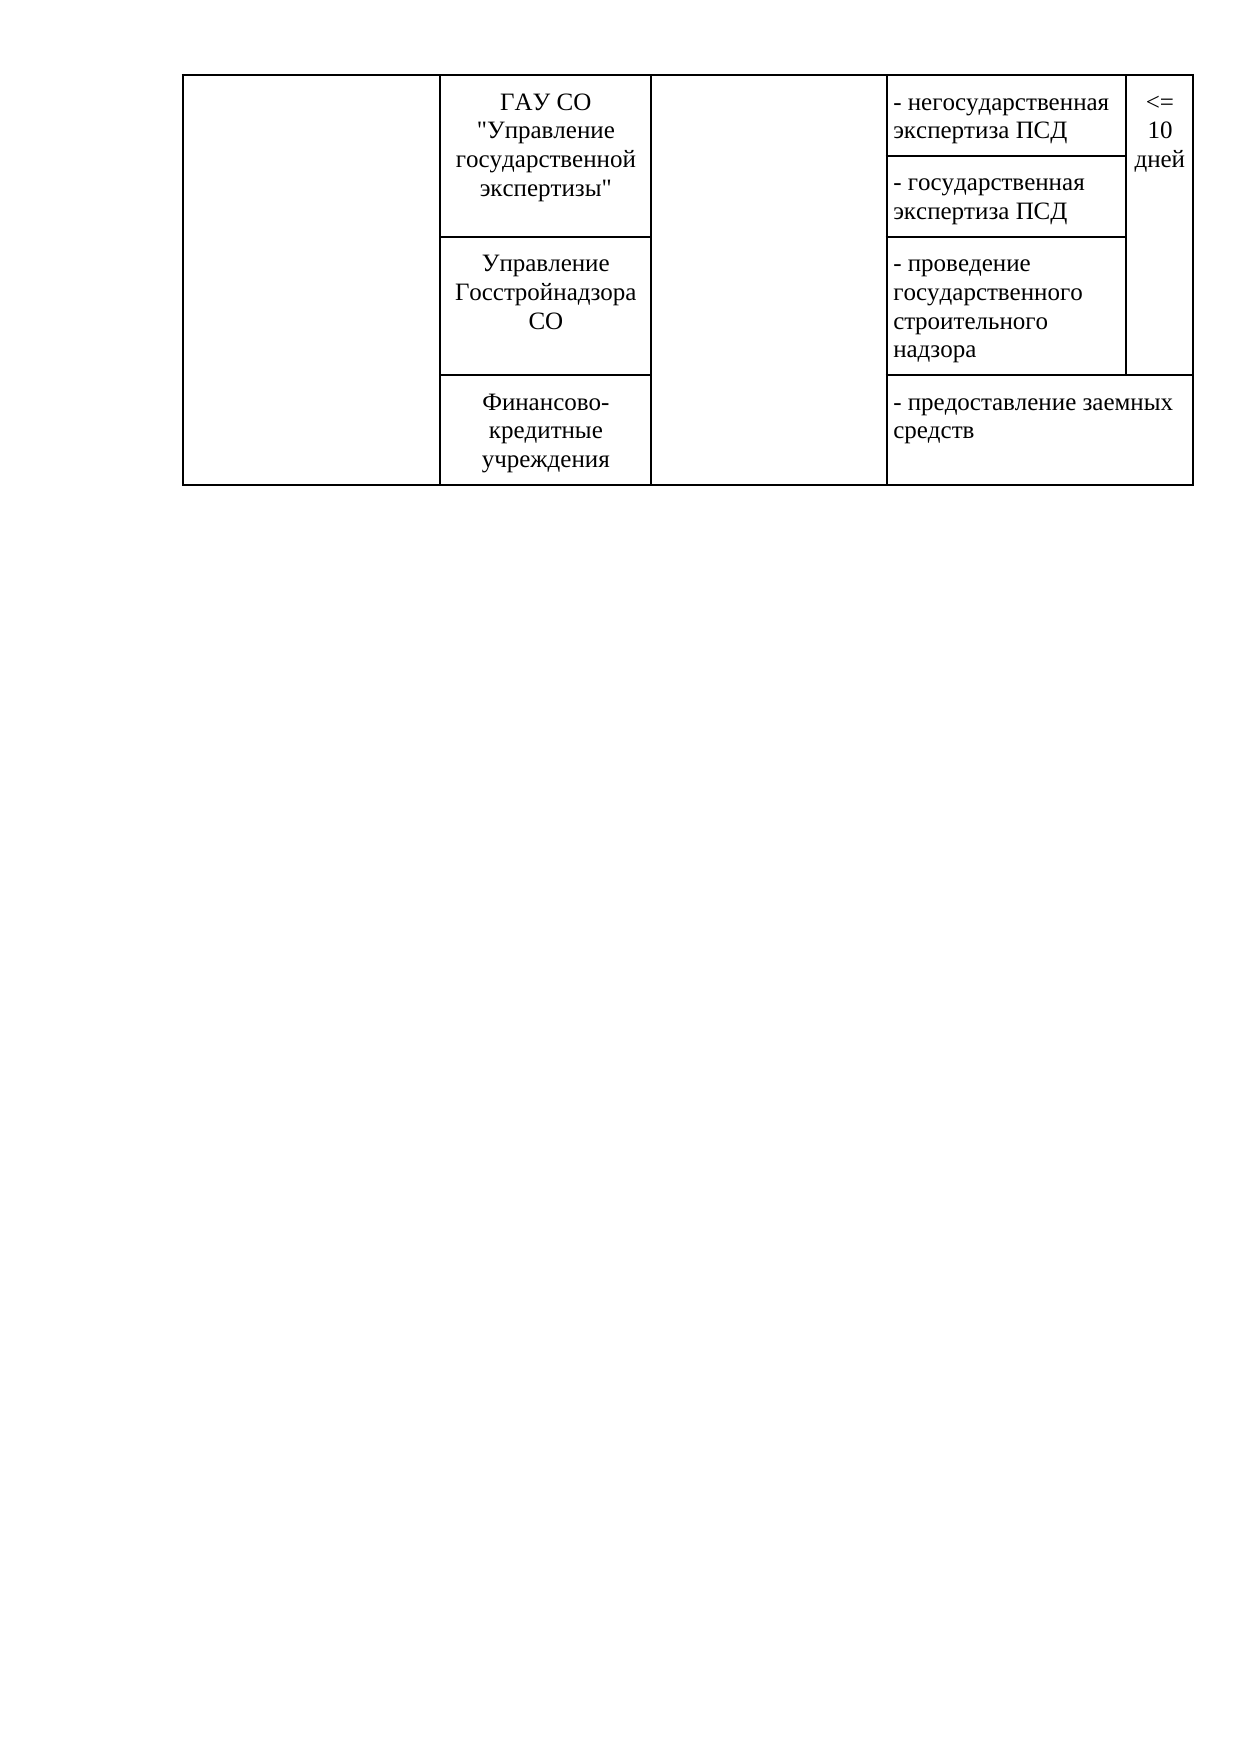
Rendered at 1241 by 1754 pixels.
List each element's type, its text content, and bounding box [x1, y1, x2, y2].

table_cell - негосударственная экспертиза ПСД [888, 76, 1125, 155]
table_cell ГАУ СО "Управление государственной экспертизы" [441, 76, 650, 236]
table_cell - предоставление заемных средств [888, 376, 1192, 483]
table_cell <= 10 дней [1127, 76, 1192, 374]
table_cell Финансово-кредитные учреждения [441, 376, 650, 483]
table_cell - проведение государственного строительного надзора [888, 238, 1125, 374]
table_cell Управление Госстройнадзора СО [441, 238, 650, 374]
table_cell - государственная экспертиза ПСД [888, 157, 1125, 236]
